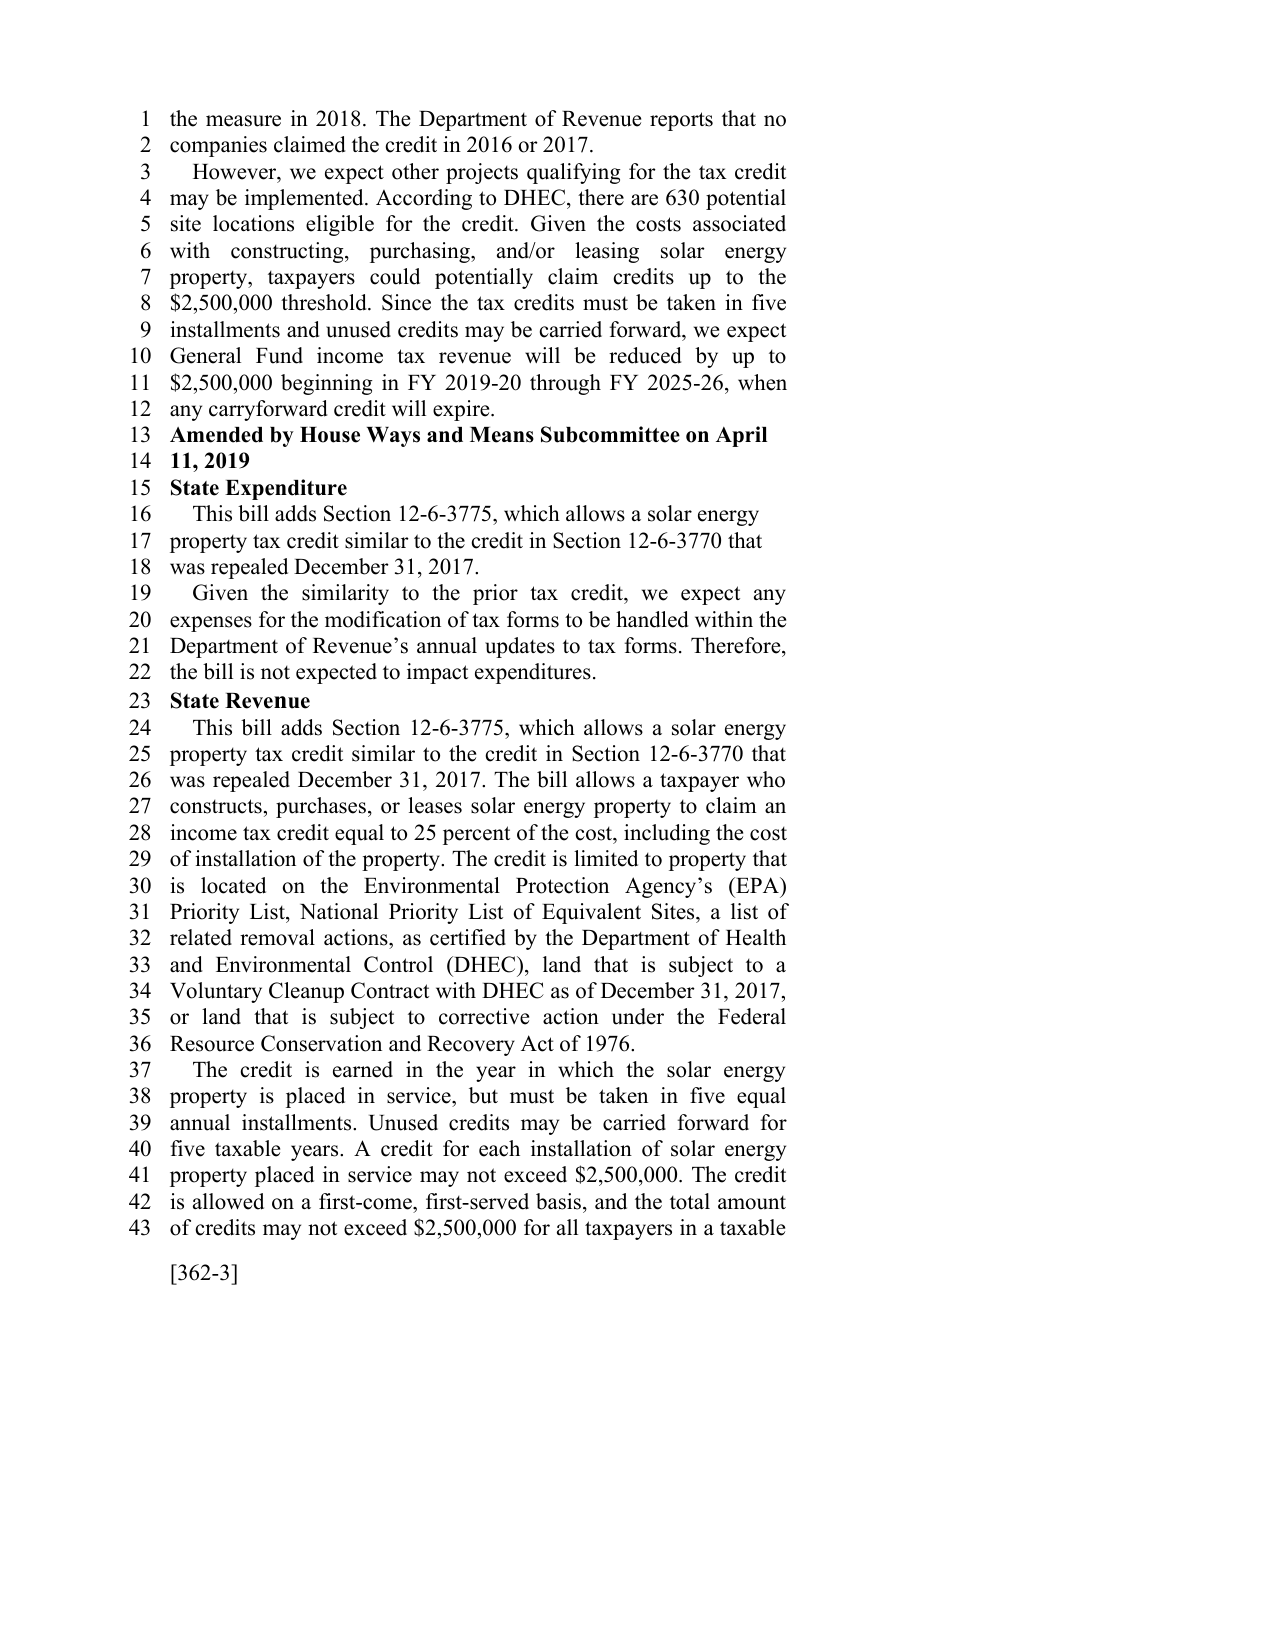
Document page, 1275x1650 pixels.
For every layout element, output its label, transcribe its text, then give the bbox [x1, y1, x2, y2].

text State Expenditure [169, 474, 787, 500]
text However, we expect other projects qualifying for the tax credit may be implemented. According to DHEC, there are 630 potential site locations eligible for the credit. Given the costs associated with constructing, purchasing, and/or leasing solar energy property, taxpayers could potentially claim credits up to the $2,500,000 threshold. Since the tax credits must be taken in five installments and unused credits may be carried forward, we expect General Fund income tax revenue will be reduced by up to $2,500,000 beginning in FY 2019-20 through FY 2025-26, when any carryforward credit will expire. [169, 158, 787, 421]
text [169, 105, 787, 158]
text This bill adds Section 12-6-3775, which allows a solar energy property tax credit similar to the credit in Section 12-6-3770 that was repealed December 31, 2017. The bill allows a taxpayer who constructs, purchases, or leases solar energy property to claim an income tax credit equal to 25 percent of the cost, including the cost of installation of the property. The credit is limited to property that is located on the Environmental Protection Agency’s (EPA) Priority List, National Priority List of Equivalent Sites, a list of related removal actions, as certified by the Department of Health and Environmental Control (DHEC), land that is subject to a Voluntary Cleanup Contract with DHEC as of December 31, 2017, or land that is subject to corrective action under the Federal Resource Conservation and Recovery Act of 1976. [169, 713, 787, 1056]
text State Revenue [169, 685, 787, 713]
text This bill adds Section 12-6-3775, which allows a solar energy property tax credit similar to the credit in Section 12-6-3770 that was repealed December 31, 2017. [169, 500, 787, 579]
text Amended by House Ways and Means Subcommittee on April 11, 2019 [169, 421, 787, 474]
text Given the similarity to the prior tax credit, we expect any expenses for the modification of tax forms to be handled within the Department of Revenue’s annual updates to tax forms. Therefore, the bill is not expected to impact expenditures. [169, 579, 787, 685]
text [169, 1056, 787, 1241]
